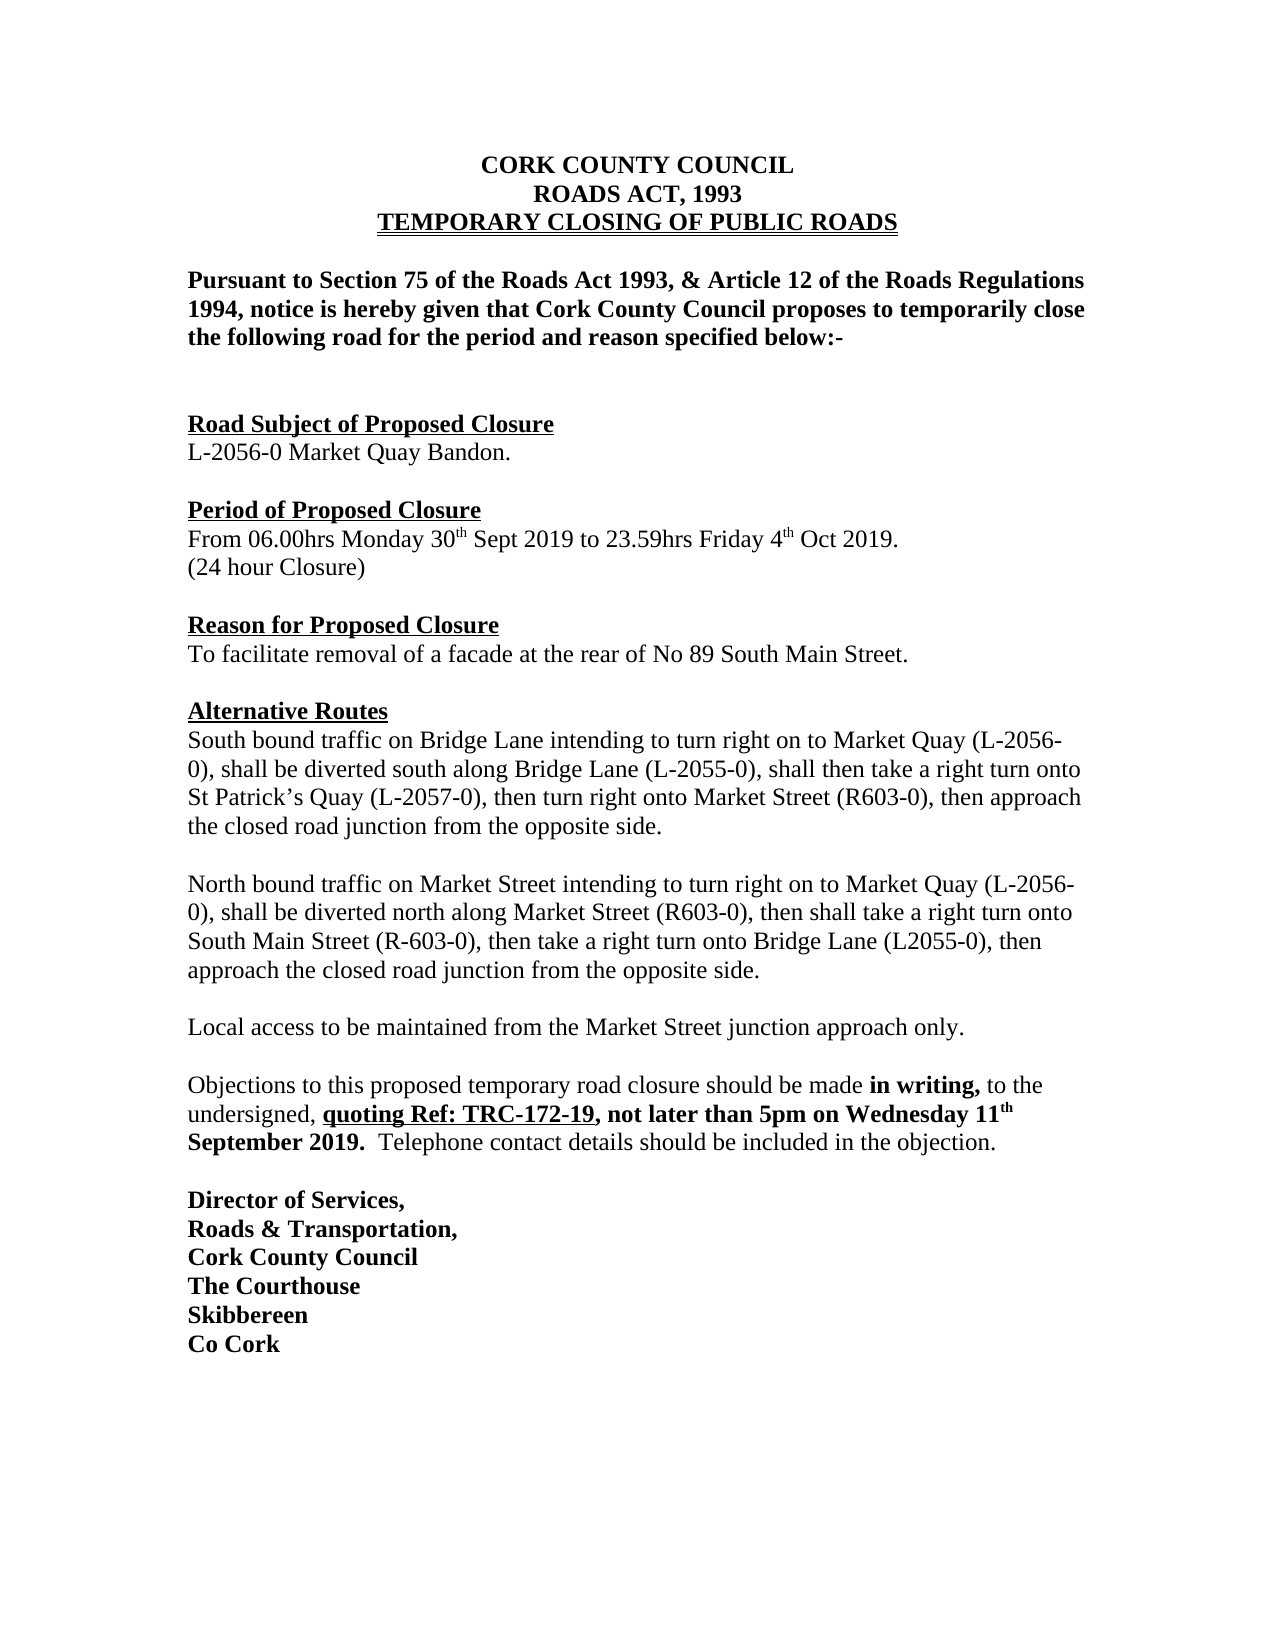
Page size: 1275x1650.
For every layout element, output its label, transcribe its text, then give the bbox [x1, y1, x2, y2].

text Skibbereen [187, 1300, 1087, 1329]
text Objections to this proposed temporary road closure should be made in writing, to the undersigned, quoting Ref: TRC-172-19, not later than 5pm on Wednesday 11th September 2019. Telephone contact details should be included in the objection. [187, 1070, 1087, 1156]
text Cork County Council [187, 1242, 1087, 1271]
text South bound traffic on Bridge Lane intending to turn right on to Market Quay (L-2056-0), shall be diverted south along Bridge Lane (L-2055-0), shall then take a right turn onto St Patrick’s Quay (L-2057-0), then turn right onto Market Street (R603-0), then approach the closed road junction from the opposite side. [187, 725, 1087, 840]
text TEMPORARY CLOSING OF PUBLIC ROADS [187, 207, 1087, 236]
text The Courthouse [187, 1271, 1087, 1300]
text Co Cork [187, 1329, 1087, 1357]
text ROADS ACT, 1993 [187, 179, 1087, 207]
text From 06.00hrs Monday 30th Sept 2019 to 23.59hrs Friday 4th Oct 2019. [187, 524, 1087, 552]
text Reason for Proposed Closure [187, 610, 1087, 639]
text Director of Services, [187, 1185, 1087, 1214]
text Pursuant to Section 75 of the Roads Act 1993, & Article 12 of the Roads Regulations 1994, notice is hereby given that Cork County Council proposes to temporarily close the following road for the period and reason specified below:- [187, 265, 1087, 351]
title CORK COUNTY COUNCIL [187, 150, 1087, 179]
text Local access to be maintained from the Market Street junction approach only. [187, 1012, 1087, 1041]
text L-2056-0 Market Quay Bandon. [187, 437, 1087, 466]
text (24 hour Closure) [187, 552, 1087, 581]
text Alternative Routes [187, 696, 1087, 725]
text To facilitate removal of a facade at the rear of No 89 South Main Street. [187, 639, 1087, 667]
text North bound traffic on Market Street intending to turn right on to Market Quay (L-2056-0), shall be diverted north along Market Street (R603-0), then shall take a right turn onto South Main Street (R-603-0), then take a right turn onto Bridge Lane (L2055-0), then approach the closed road junction from the opposite side. [187, 869, 1087, 984]
text Period of Proposed Closure [187, 495, 1087, 524]
text Road Subject of Proposed Closure [187, 409, 1087, 437]
text Roads & Transportation, [187, 1214, 1087, 1242]
